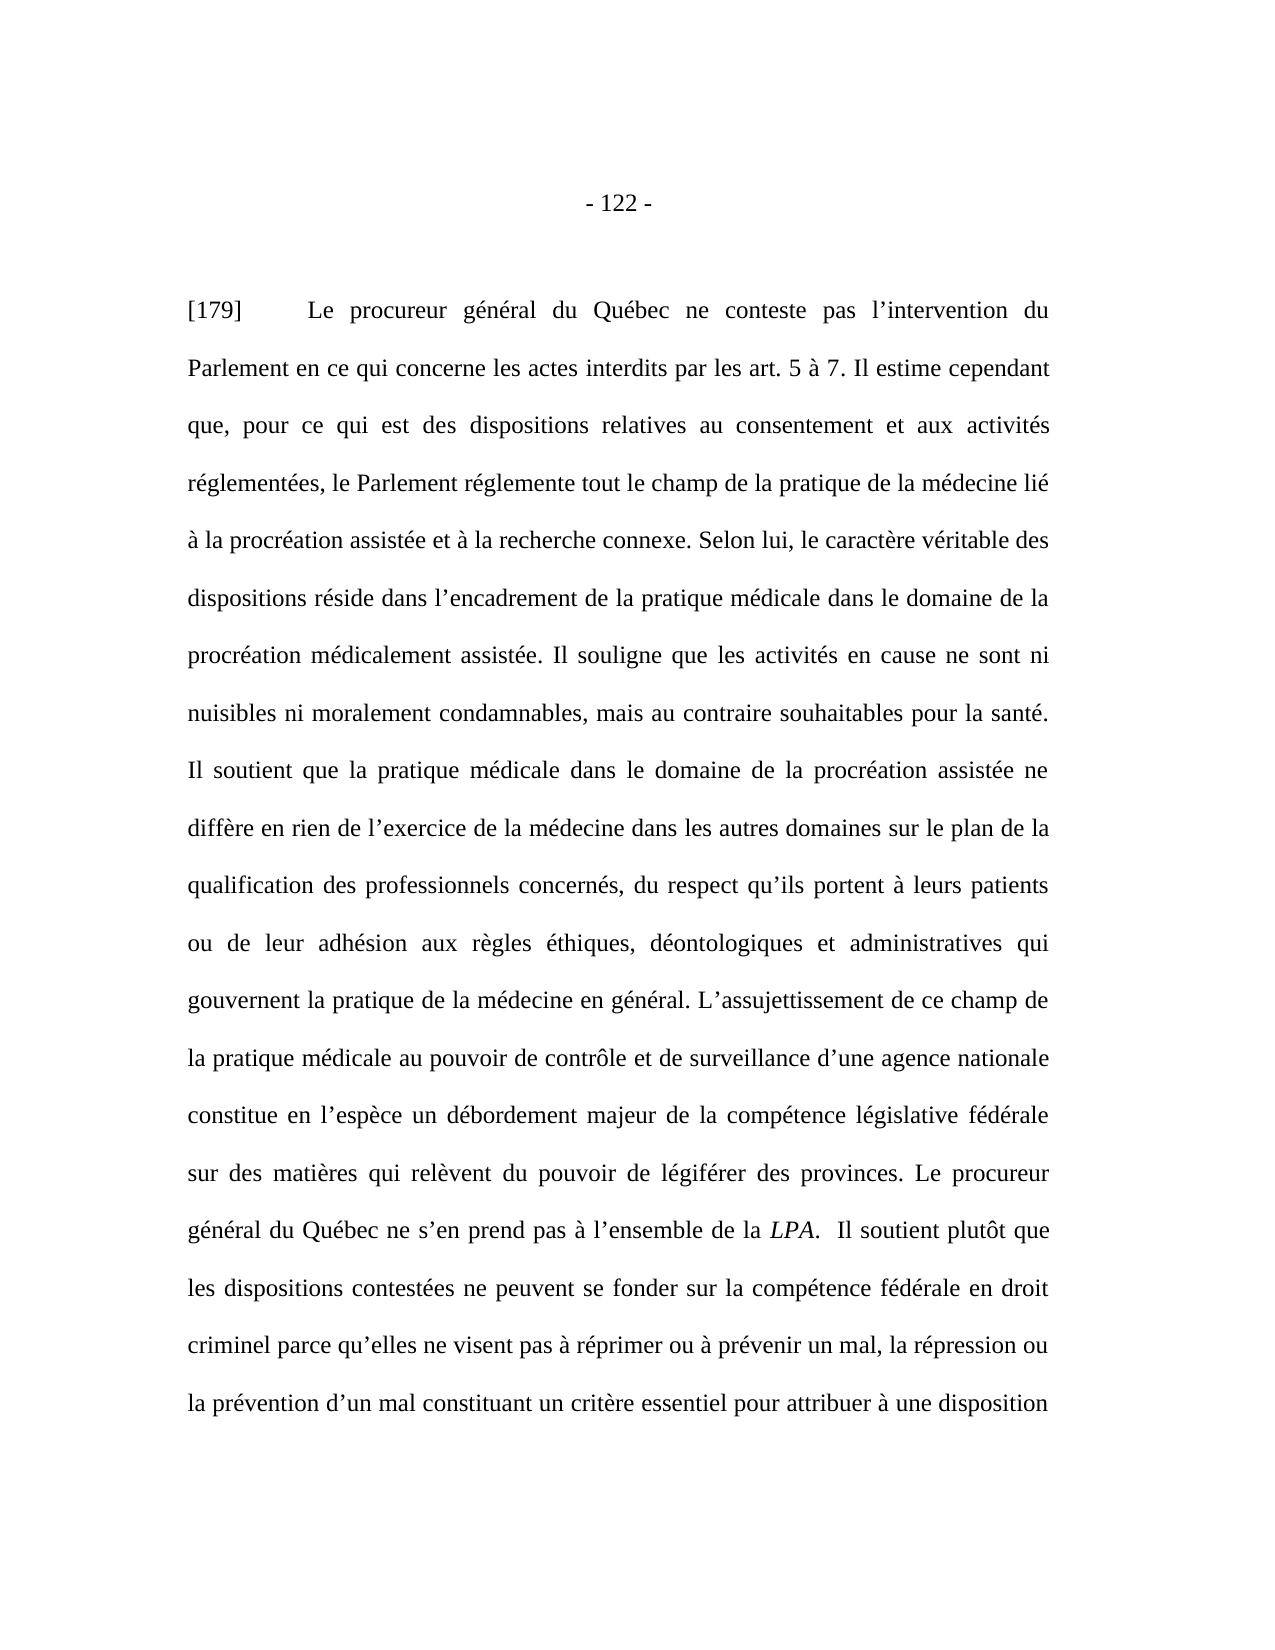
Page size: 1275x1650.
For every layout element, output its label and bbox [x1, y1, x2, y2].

text [187, 295, 1050, 1417]
